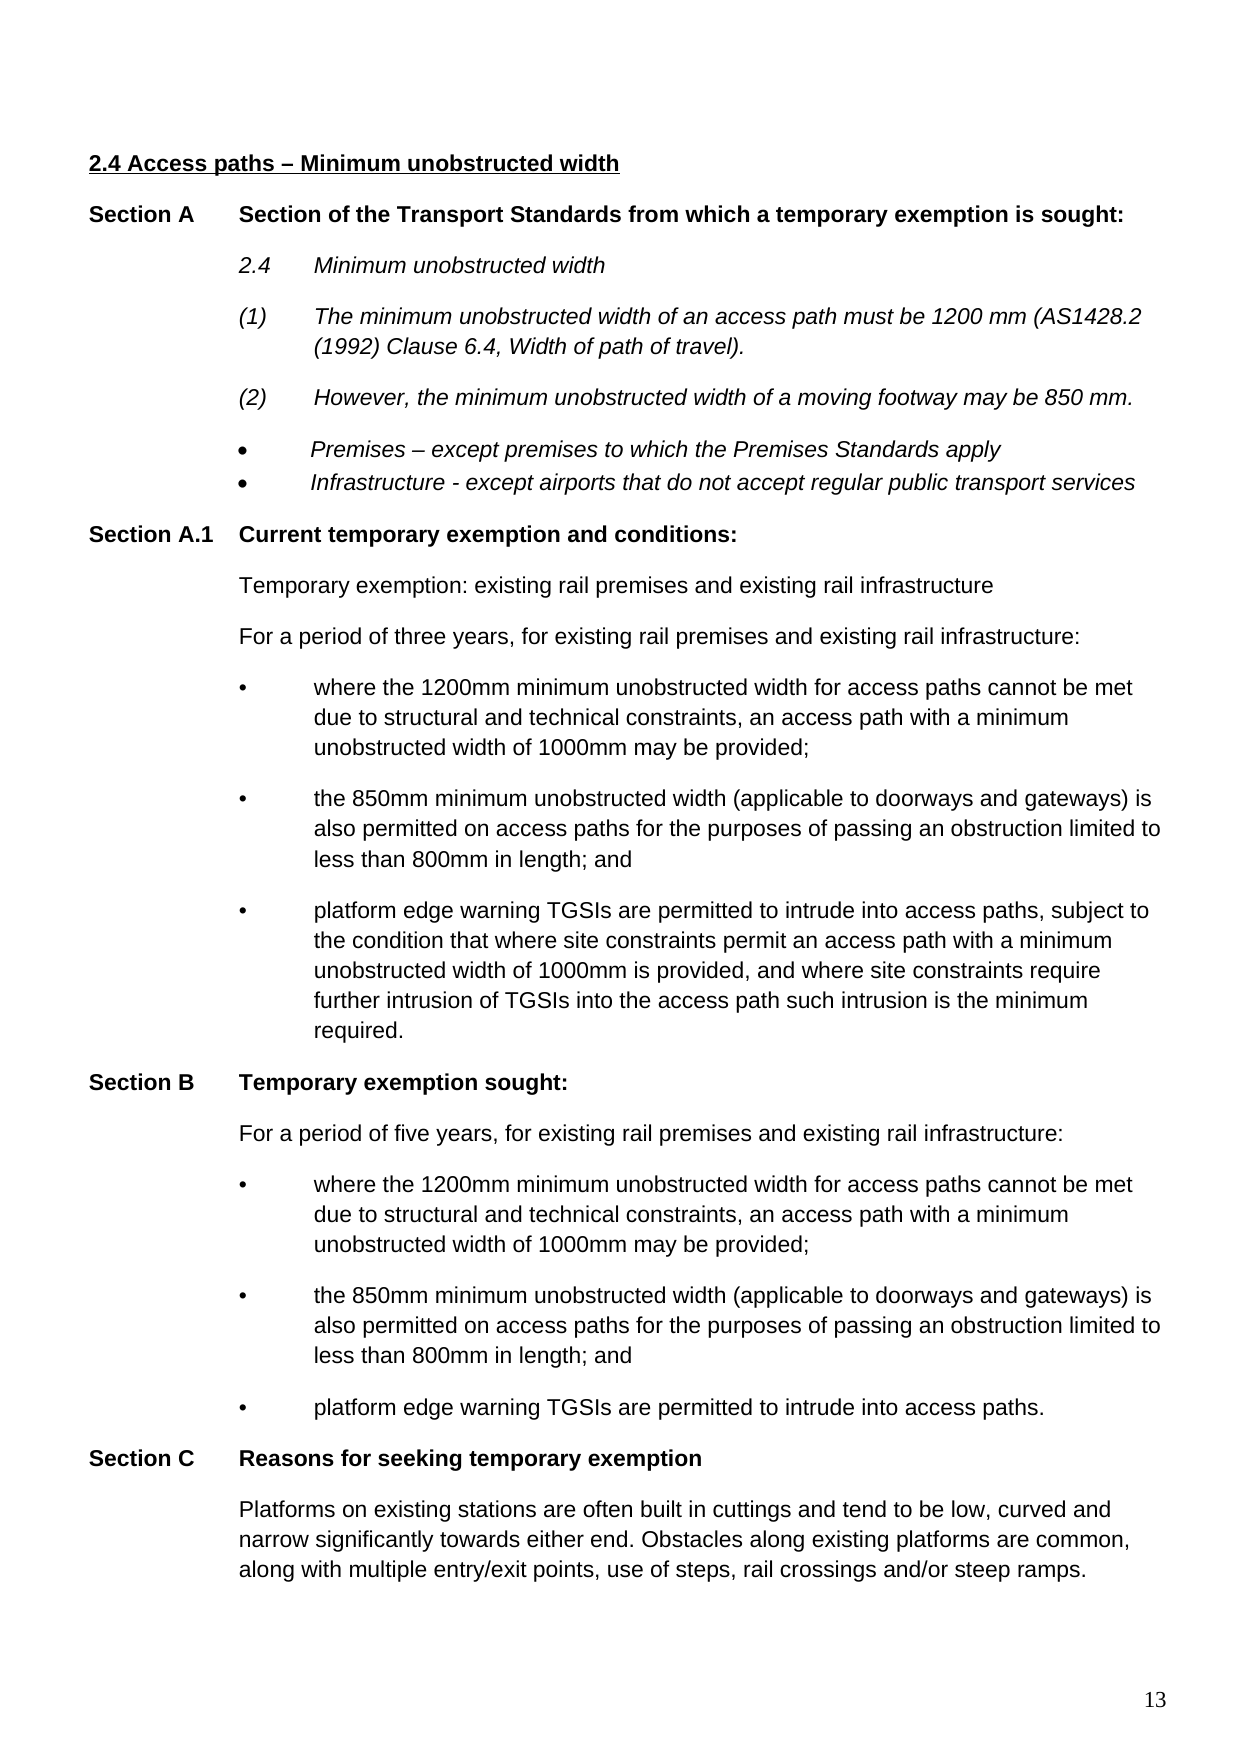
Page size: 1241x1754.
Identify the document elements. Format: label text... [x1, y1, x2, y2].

text • platform edge warning TGSIs are permitted to intrude into access paths, subject to the condition that where site constraints permit an access path with a minimum unobstructed width of 1000mm is provided, and where site constraints require further intrusion of TGSIs into the access path such intrusion is the minimum required. [239, 897, 1166, 1044]
text For a period of five years, for existing rail premises and existing rail infrastructure: [239, 1119, 1166, 1146]
text • where the 1200mm minimum unobstructed width for access paths cannot be met due to structural and technical constraints, an access path with a minimum unobstructed width of 1000mm may be provided; [239, 1171, 1166, 1257]
text Temporary exemption: existing rail premises and existing rail infrastructure [164, 572, 1166, 598]
subtitle Section A.1 Current temporary exemption and conditions: [89, 521, 1166, 547]
text 2.4 Access paths – Minimum unobstructed width [89, 150, 1166, 176]
text For a period of three years, for existing rail premises and existing rail infrastructure: [239, 623, 1166, 649]
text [239, 1496, 1166, 1582]
text (1) The minimum unobstructed width of an access path must be 1200 mm (AS1428.2 (1992) Clause 6.4, Width of path of travel). [239, 303, 1166, 360]
text • the 850mm minimum unobstructed width (applicable to doorways and gateways) is also permitted on access paths for the purposes of passing an obstruction limited to less than 800mm in length; and [239, 785, 1166, 872]
text • the 850mm minimum unobstructed width (applicable to doorways and gateways) is also permitted on access paths for the purposes of passing an obstruction limited to less than 800mm in length; and [239, 1282, 1166, 1369]
text • platform edge warning TGSIs are permitted to intrude into access paths. [239, 1393, 1166, 1420]
list Infrastructure - except airports that do not accept regular public transport services [236, 468, 1166, 496]
list Premises – except premises to which the Premises Standards apply [236, 435, 1166, 463]
text (2) However, the minimum unobstructed width of a moving footway may be 850 mm. [239, 384, 1166, 411]
subtitle Section C Reasons for seeking temporary exemption [89, 1444, 1166, 1471]
text Section B Temporary exemption sought: [89, 1068, 1166, 1095]
text 2.4 Minimum unobstructed width [164, 252, 1166, 278]
subtitle Section A Section of the Transport Standards from which a temporary exemption is sought: [89, 201, 1166, 227]
text • where the 1200mm minimum unobstructed width for access paths cannot be met due to structural and technical constraints, an access path with a minimum unobstructed width of 1000mm may be provided; [239, 674, 1166, 761]
